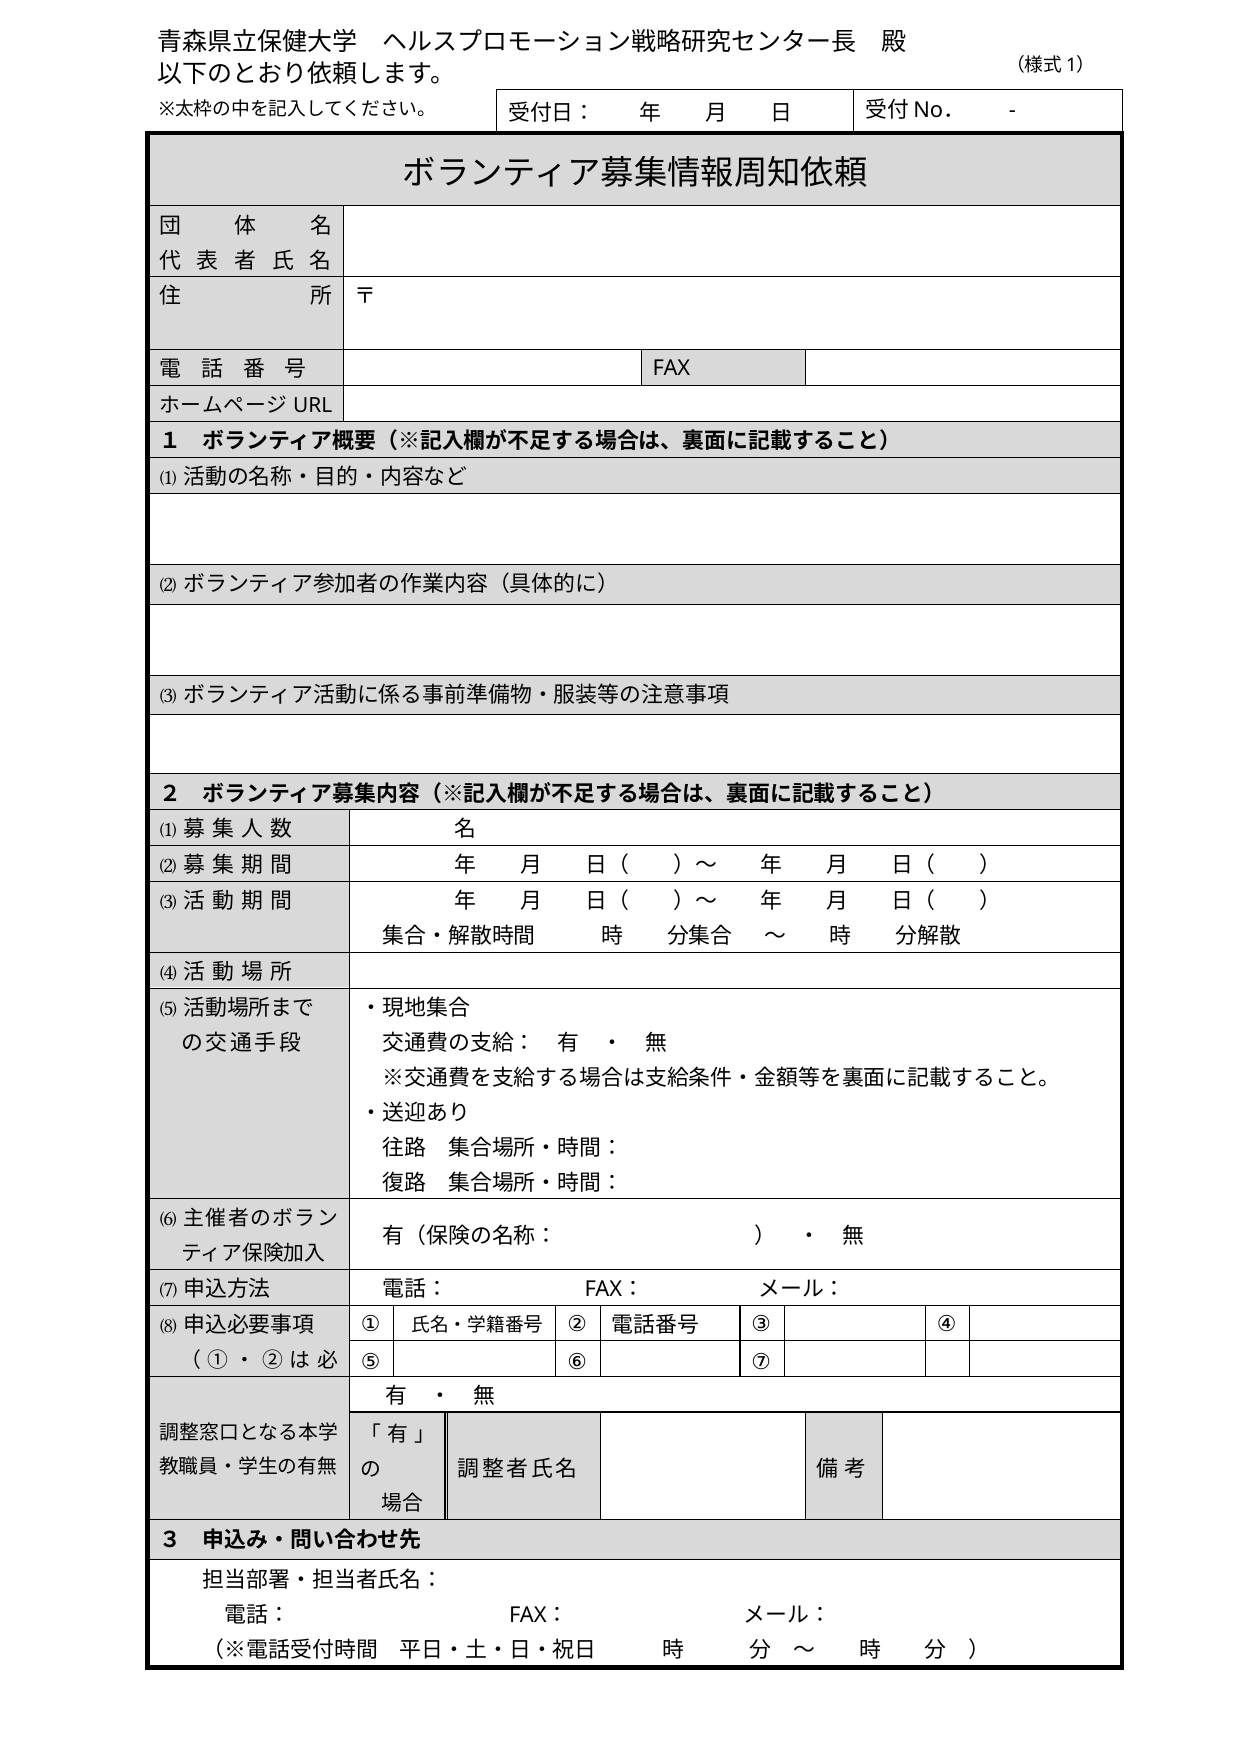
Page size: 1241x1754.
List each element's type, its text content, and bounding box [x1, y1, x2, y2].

table_cell ⑸ 活動場所まで の交通手段 [150, 989, 349, 1198]
table_cell 名 [350, 810, 1120, 845]
table_cell 電話番号 [150, 350, 343, 385]
table_cell [926, 1341, 969, 1376]
table_cell ⑵ 募集期間 [150, 846, 349, 881]
table_cell [785, 1306, 925, 1340]
table_cell ⑷ 活動場所 [150, 953, 349, 987]
table_cell [970, 1341, 1120, 1376]
table_cell 備考 [806, 1413, 882, 1519]
table_cell [150, 605, 1120, 675]
table_cell 電話番号 [601, 1306, 739, 1340]
table_cell ② [556, 1306, 600, 1340]
table_cell [601, 1341, 739, 1376]
table_cell [150, 494, 1120, 563]
table_cell 氏名・学籍番号号 [394, 1306, 555, 1340]
table_cell FAX [642, 350, 805, 385]
table_cell ⑶ ボランティア活動に係る事前準備物・服装等の注意事項 [150, 676, 1120, 714]
table_cell [785, 1341, 925, 1376]
table_cell ⑤ [350, 1341, 393, 1376]
table_cell 有 ・ 無 [350, 1377, 1120, 1411]
table_cell ・現地集合 交通費の支給： 有 ・ 無 ※交通費を支給する場合は支給条件・金額等を裏面に記載すること。 ・送迎あり 往路 集合場所・時間： 復路 集合場所・時間： [350, 989, 1120, 1198]
table_cell 調整窓口となる本学教職員・学生の有無 [150, 1377, 349, 1519]
table_cell ⑺ 申込方法 [150, 1270, 349, 1305]
table_cell ホームページURL [150, 386, 343, 421]
table_cell ① [350, 1306, 393, 1340]
table_cell [350, 953, 1120, 987]
table_cell ⑶ 活動期間 [150, 882, 349, 952]
table_cell ⑥ [556, 1341, 600, 1376]
table_cell 住所 [150, 277, 343, 349]
table_cell ③ [741, 1306, 784, 1340]
table_cell ⑻ 申込必要事項 （①・②は必須） [150, 1306, 349, 1376]
table_cell ⑴ 募集人数 [150, 810, 349, 845]
table_cell ボランティア募集情報周知依頼 [150, 135, 1120, 205]
table_cell 〒 [344, 277, 1120, 349]
table_cell ⑦ [741, 1341, 784, 1376]
table_cell ⑹主催者のボランティア保険加入 [150, 1199, 349, 1269]
table_cell [344, 206, 1120, 276]
table_header 受付日： 年 月 日 [497, 90, 853, 131]
table_cell 電話： FAX： メール： [350, 1270, 1120, 1305]
table_cell [150, 715, 1120, 773]
table_cell [970, 1306, 1120, 1340]
table_cell ⑴ 活動の名称・目的・内容など [150, 458, 1120, 493]
table_cell ２ ボランティア募集内容（※記入欄が不足する場合は、裏面に記載すること） [150, 774, 1120, 809]
table_cell [806, 350, 1120, 385]
table_cell 「有」の 場合 [350, 1413, 444, 1519]
table_cell [883, 1413, 1120, 1519]
table_cell ④ [926, 1306, 969, 1340]
table_header ※太枠の中を記入してください。 [148, 89, 496, 131]
table_cell [344, 386, 1120, 421]
table_cell [601, 1413, 805, 1519]
table_cell 担当部署・担当者氏名： 電話： FAX： メール： （※電話受付時間 平日・土・日・祝日 時 分 ～ 時 分 ） [150, 1560, 1120, 1665]
table_cell [394, 1341, 555, 1376]
table_cell ３ 申込み・問い合わせ先 [150, 1520, 1120, 1559]
table_cell ⑵ ボランティア参加者の作業内容（具体的に） [150, 565, 1120, 604]
table_header 受付No． - [854, 90, 1122, 131]
table_cell 有（保険の名称： ） ・ 無 [350, 1199, 1120, 1269]
table_cell 年 月 日（ ）～ 年 月 日（ ） 集合・解散時間 時 分集合 ～ 時 分解散 [350, 882, 1120, 952]
table_cell 調整者氏名 [448, 1413, 600, 1519]
table_cell １ ボランティア概要（※記入欄が不足する場合は、裏面に記載すること） [150, 422, 1120, 457]
table_cell 年 月 日（ ）～ 年 月 日（ ） [350, 846, 1120, 881]
table_cell 団体名 代表者氏名 [150, 206, 343, 276]
table_cell [344, 350, 641, 385]
